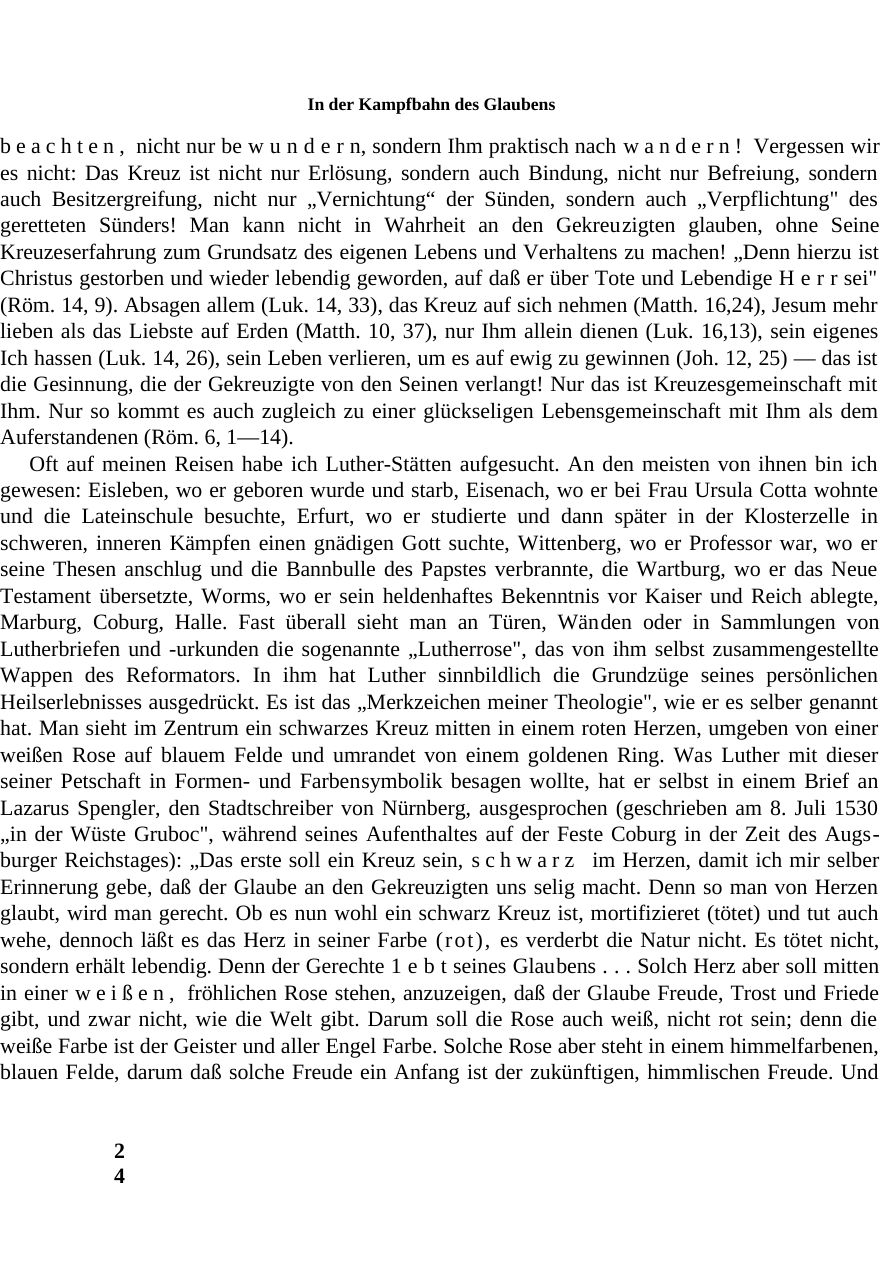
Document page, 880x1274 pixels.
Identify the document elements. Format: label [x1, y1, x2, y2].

text [0, 450, 880, 1085]
text [0, 132, 880, 450]
